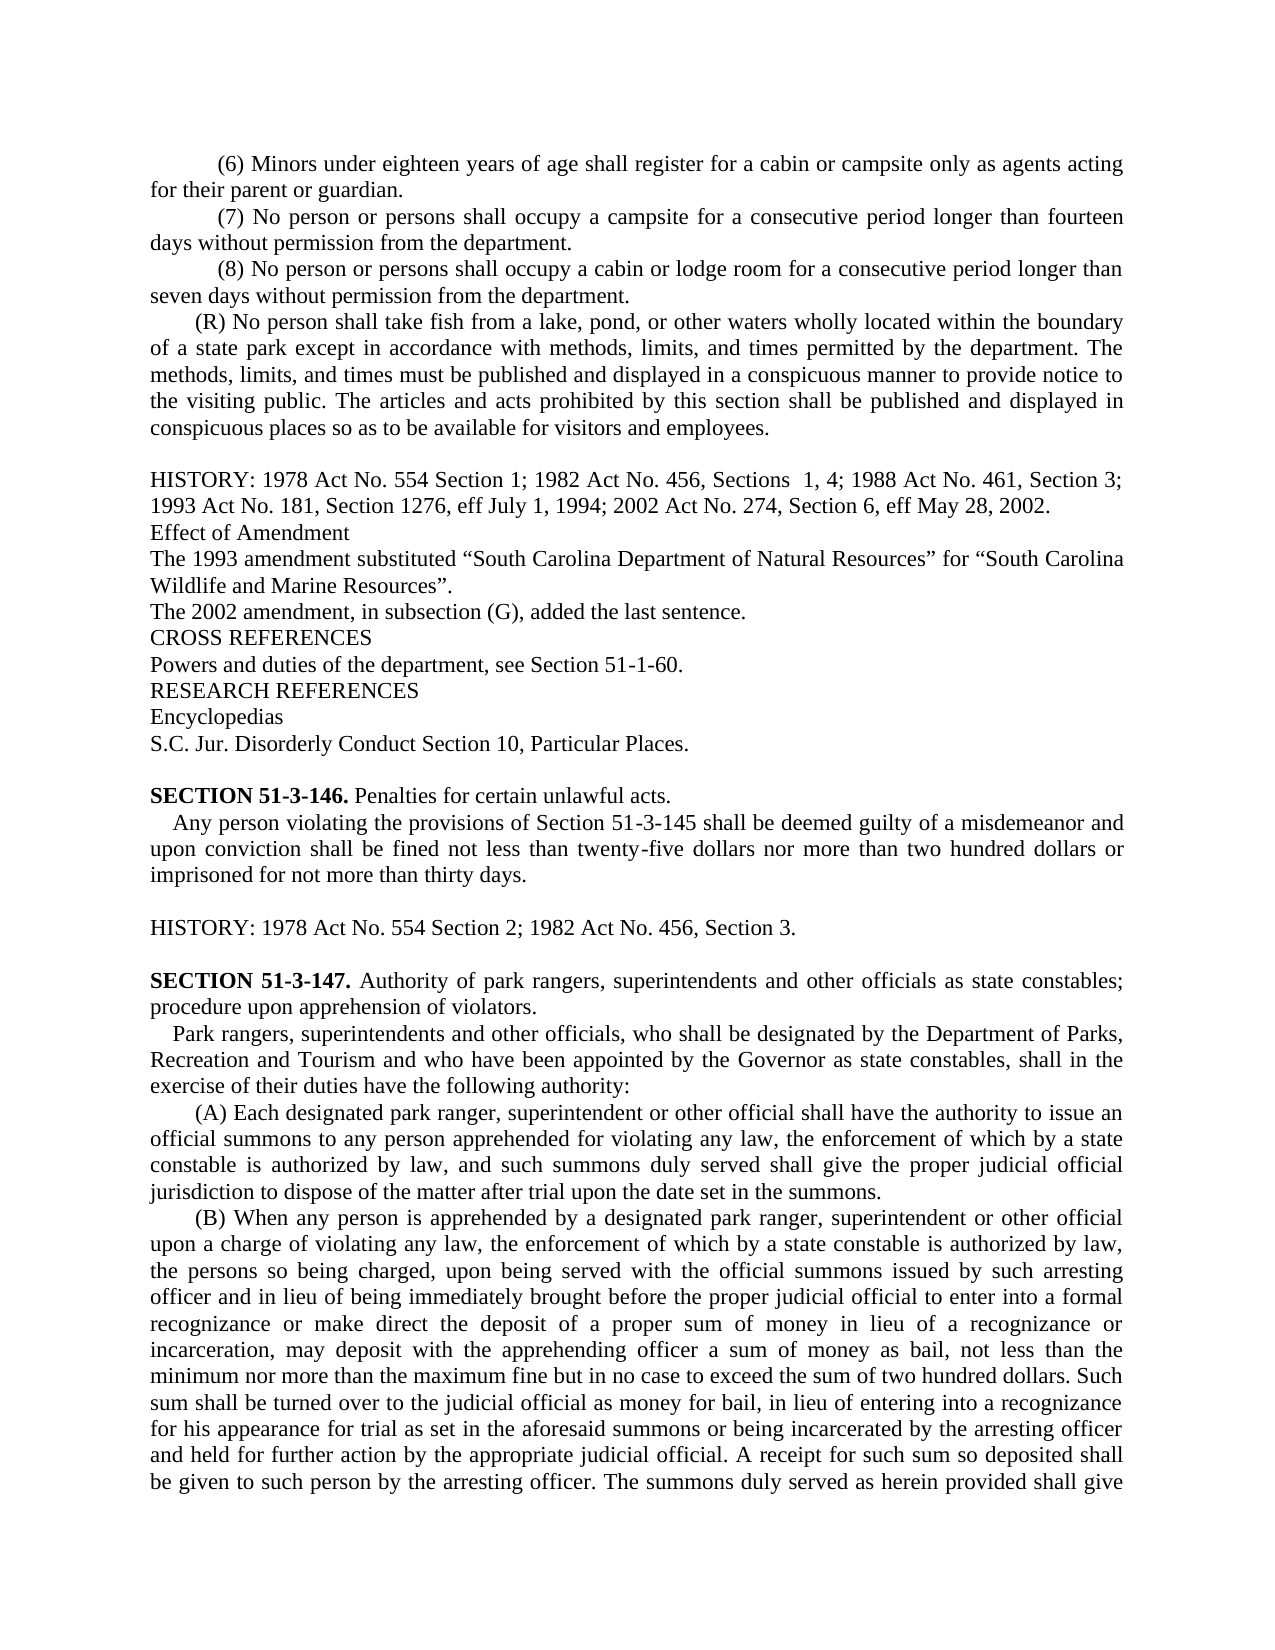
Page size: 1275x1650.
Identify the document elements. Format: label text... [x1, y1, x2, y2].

text The 2002 amendment, in subsection (G), added the last sentence. [150, 598, 1125, 624]
text HISTORY: 1978 Act No. 554 Section 2; 1982 Act No. 456, Section 3. [150, 914, 1125, 941]
text S.C. Jur. Disorderly Conduct Section 10, Particular Places. [150, 730, 1125, 756]
text SECTION 51-3-146. Penalties for certain unlawful acts. [150, 782, 1125, 809]
text HISTORY: 1978 Act No. 554 Section 1; 1982 Act No. 456, Sections 1, 4; 1988 Act No. 461, Section 3; 1993 Act No. 181, Section 1276, eff July 1, 1994; 2002 Act No. 274, Section 6, eff May 28, 2002. [150, 466, 1125, 519]
text Effect of Amendment [150, 519, 1125, 545]
text The 1993 amendment substituted “South Carolina Department of Natural Resources” for “South Carolina Wildlife and Marine Resources”. [150, 545, 1125, 598]
text Encyclopedias [150, 703, 1125, 730]
text Park rangers, superintendents and other officials, who shall be designated by the Department of Parks, Recreation and Tourism and who have been appointed by the Governor as state constables, shall in the exercise of their duties have the following authority: [150, 1020, 1125, 1099]
text CROSS REFERENCES [150, 624, 1125, 651]
text Powers and duties of the department, see Section 51-1-60. [150, 651, 1125, 677]
text (A) Each designated park ranger, superintendent or other official shall have the authority to issue an official summons to any person apprehended for violating any law, the enforcement of which by a state constable is authorized by law, and such summons duly served shall give the proper judicial official jurisdiction to dispose of the matter after trial upon the date set in the summons. [150, 1099, 1125, 1204]
text SECTION 51-3-147. Authority of park rangers, superintendents and other officials as state constables; procedure upon apprehension of violators. [150, 967, 1125, 1020]
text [150, 1204, 1125, 1494]
text RESEARCH REFERENCES [150, 677, 1125, 703]
text (6) Minors under eighteen years of age shall register for a cabin or campsite only as agents acting for their parent or guardian. [150, 150, 1125, 203]
text Any person violating the provisions of Section 51-3-145 shall be deemed guilty of a misdemeanor and upon conviction shall be fined not less than twenty-five dollars nor more than two hundred dollars or imprisoned for not more than thirty days. [150, 809, 1125, 888]
text (8) No person or persons shall occupy a cabin or lodge room for a consecutive period longer than seven days without permission from the department. [150, 255, 1125, 308]
text (7) No person or persons shall occupy a campsite for a consecutive period longer than fourteen days without permission from the department. [150, 203, 1125, 255]
text (R) No person shall take fish from a lake, pond, or other waters wholly located within the boundary of a state park except in accordance with methods, limits, and times permitted by the department. The methods, limits, and times must be published and displayed in a conspicuous manner to provide notice to the visiting public. The articles and acts prohibited by this section shall be published and displayed in conspicuous places so as to be available for visitors and employees. [150, 308, 1125, 440]
